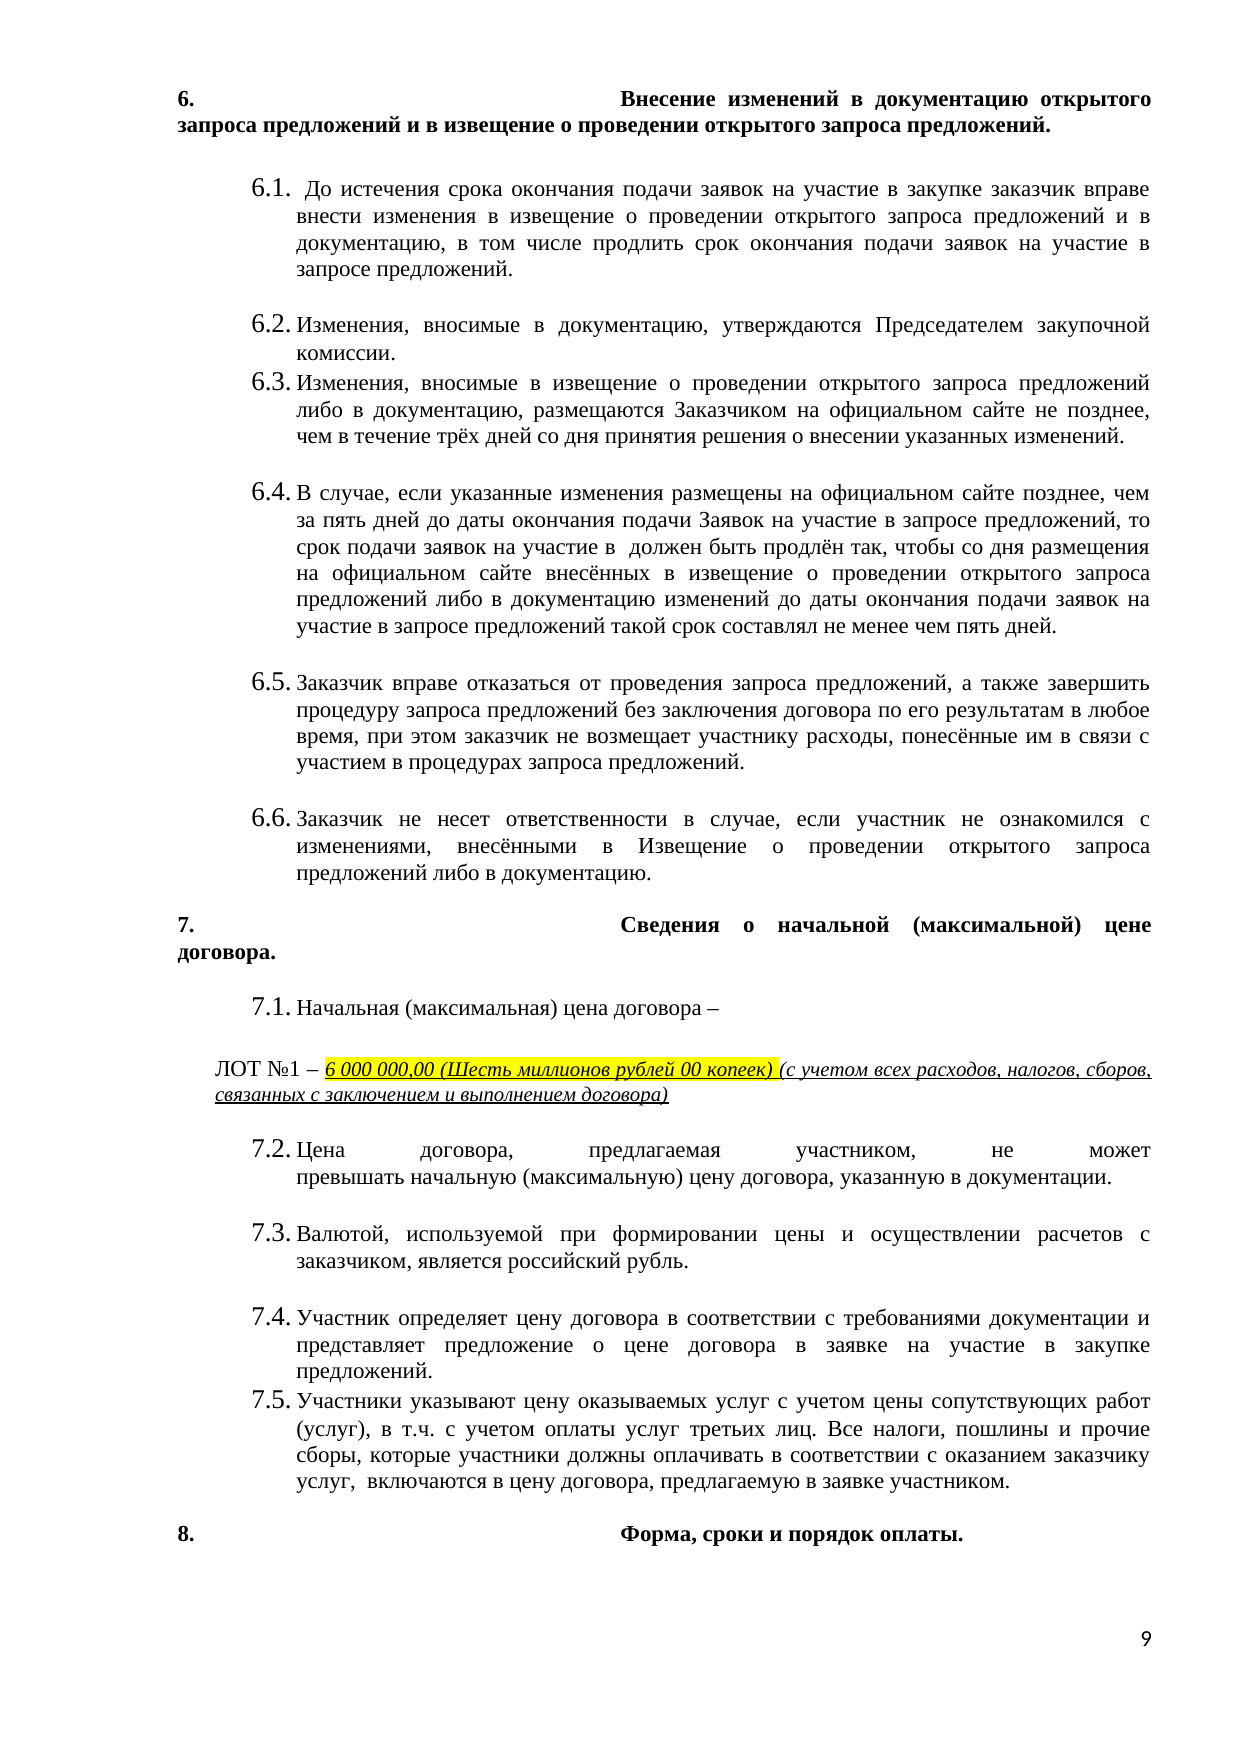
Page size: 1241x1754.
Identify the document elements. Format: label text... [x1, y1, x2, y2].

list В случае, если указанные изменения размещены на официальном сайте позднее, чем за пять дней до даты окончания подачи Заявок на участие в запросе предложений, то срок подачи заявок на участие в должен быть продлён так, чтобы со дня размещения на официальном сайте внесённых в извещение о проведении открытого запроса предложений либо в документацию изменений до даты окончания подачи заявок на участие в запросе предложений такой срок составлял не менее чем пять дней. [251, 475, 1152, 638]
list До истечения срока окончания подачи заявок на участие в закупке заказчик вправе внести изменения в извещение о проведении открытого запроса предложений и в документацию, в том числе продлить срок окончания подачи заявок на участие в запросе предложений. [251, 171, 1152, 281]
list Изменения, вносимые в извещение о проведении открытого запроса предложений либо в документацию, размещаются Заказчиком на официальном сайте не позднее, чем в течение трёх дней со дня принятия решения о внесении указанных изменений. [251, 365, 1152, 449]
list Заказчик вправе отказаться от проведения запроса предложений, а также завершить процедуру запроса предложений без заключения договора по его результатам в любое время, при этом заказчик не возмещает участнику расходы, понесённые им в связи с участием в процедурах запроса предложений. [251, 664, 1152, 775]
list Заказчик не несет ответственности в случае, если участник не ознакомился с изменениями, внесёнными в Извещение о проведении открытого запроса предложений либо в документацию. [251, 801, 1152, 885]
list ЛОТ №1 – 6 000 000,00 (Шесть миллионов рублей 00 копеек) (с учетом всех расходов, налогов, сборов, связанных с заключением и выполнением договора) [215, 1055, 1152, 1106]
list Начальная (максимальная) цена договора – [251, 990, 1152, 1022]
list Валютой, используемой при формировании цены и осуществлении расчетов с заказчиком, является российский рубль. [251, 1216, 1152, 1273]
list Сведения о начальной (максимальной) цене договора. [177, 911, 1152, 964]
list Форма, сроки и порядок оплаты. [177, 1520, 1152, 1546]
list Участник определяет цену договора в соответствии с требованиями документации и представляет предложение о цене договора в заявке на участие в закупке предложений. [251, 1299, 1152, 1383]
list Изменения, вносимые в документацию, утверждаются Председателем закупочной комиссии. [251, 308, 1152, 365]
list Цена договора, предлагаемая участником, не может превышать начальную (максимальную) цену договора, указанную в документации. [251, 1132, 1152, 1189]
list Внесение изменений в документацию открытого запроса предложений и в извещение о проведении открытого запроса предложений. [177, 85, 1152, 137]
list Участники указывают цену оказываемых услуг с учетом цены сопутствующих работ (услуг), в т.ч. с учетом оплаты услуг третьих лиц. Все налоги, пошлины и прочие сборы, которые участники должны оплачивать в соответствии с оказанием заказчику услуг, включаются в цену договора, предлагаемую в заявке участником. [251, 1383, 1152, 1494]
